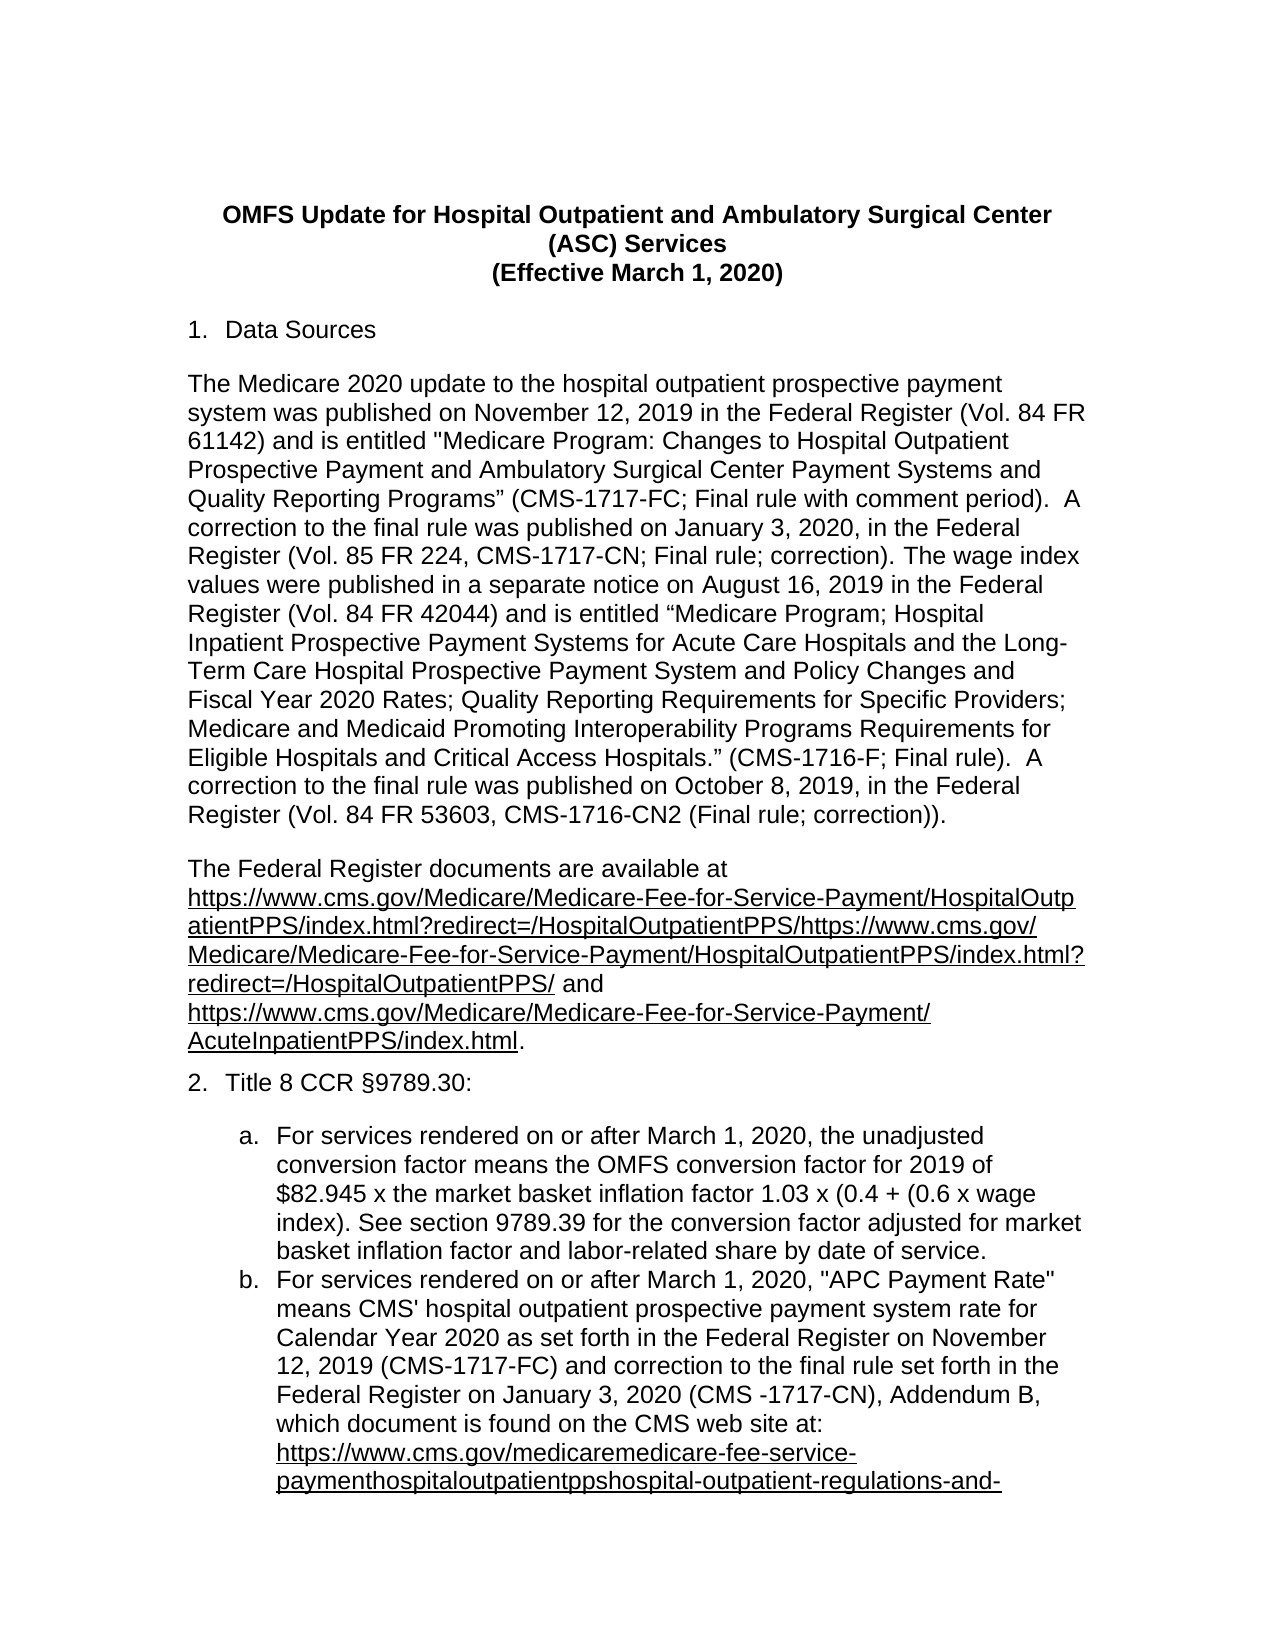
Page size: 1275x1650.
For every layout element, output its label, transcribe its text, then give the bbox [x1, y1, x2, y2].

text The Medicare 2020 update to the hospital outpatient prospective payment system was published on November 12, 2019 in the Federal Register (Vol. 84 FR 61142) and is entitled "Medicare Program: Changes to Hospital Outpatient Prospective Payment and Ambulatory Surgical Center Payment Systems and Quality Reporting Programs” (CMS-1717-FC; Final rule with comment period). A correction to the final rule was published on January 3, 2020, in the Federal Register (Vol. 85 FR 224, CMS-1717-CN; Final rule; correction). The wage index values were published in a separate notice on August 16, 2019 in the Federal Register (Vol. 84 FR 42044) and is entitled “Medicare Program; Hospital Inpatient Prospective Payment Systems for Acute Care Hospitals and the Long-Term Care Hospital Prospective Payment System and Policy Changes and Fiscal Year 2020 Rates; Quality Reporting Requirements for Specific Providers; Medicare and Medicaid Promoting Interoperability Programs Requirements for Eligible Hospitals and Critical Access Hospitals.” (CMS-1716-F; Final rule). A correction to the final rule was published on October 8, 2019, in the Federal Register (Vol. 84 FR 53603, CMS-1716-CN2 (Final rule; correction)). [187, 369, 1087, 829]
text (Effective March 1, 2020) [187, 257, 1087, 286]
text The Federal Register documents are available at https://www.cms.gov/Medicare/Medicare-Fee-for-Service-Payment/HospitalOutpatientPPS/index.html?redirect=/HospitalOutpatientPPS/https://www.cms.gov/Medicare/Medicare-Fee-for-Service-Payment/HospitalOutpatientPPS/index.html?redirect=/HospitalOutpatientPPS/ and [187, 854, 1087, 997]
list Data Sources [187, 315, 1087, 344]
subtitle OMFS Update for Hospital Outpatient and Ambulatory Surgical Center (ASC) Services [187, 200, 1087, 257]
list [239, 1265, 1087, 1495]
list For services rendered on or after March 1, 2020, the unadjusted conversion factor means the OMFS conversion factor for 2019 of $82.945 x the market basket inflation factor 1.03 x (0.4 + (0.6 x wage index). See section 9789.39 for the conversion factor adjusted for market basket inflation factor and labor-related share by date of service. [239, 1121, 1087, 1265]
list Title 8 CCR §9789.30: [187, 1067, 1087, 1096]
text https://www.cms.gov/Medicare/Medicare-Fee-for-Service-Payment/AcuteInpatientPPS/index.html. [187, 997, 1087, 1055]
